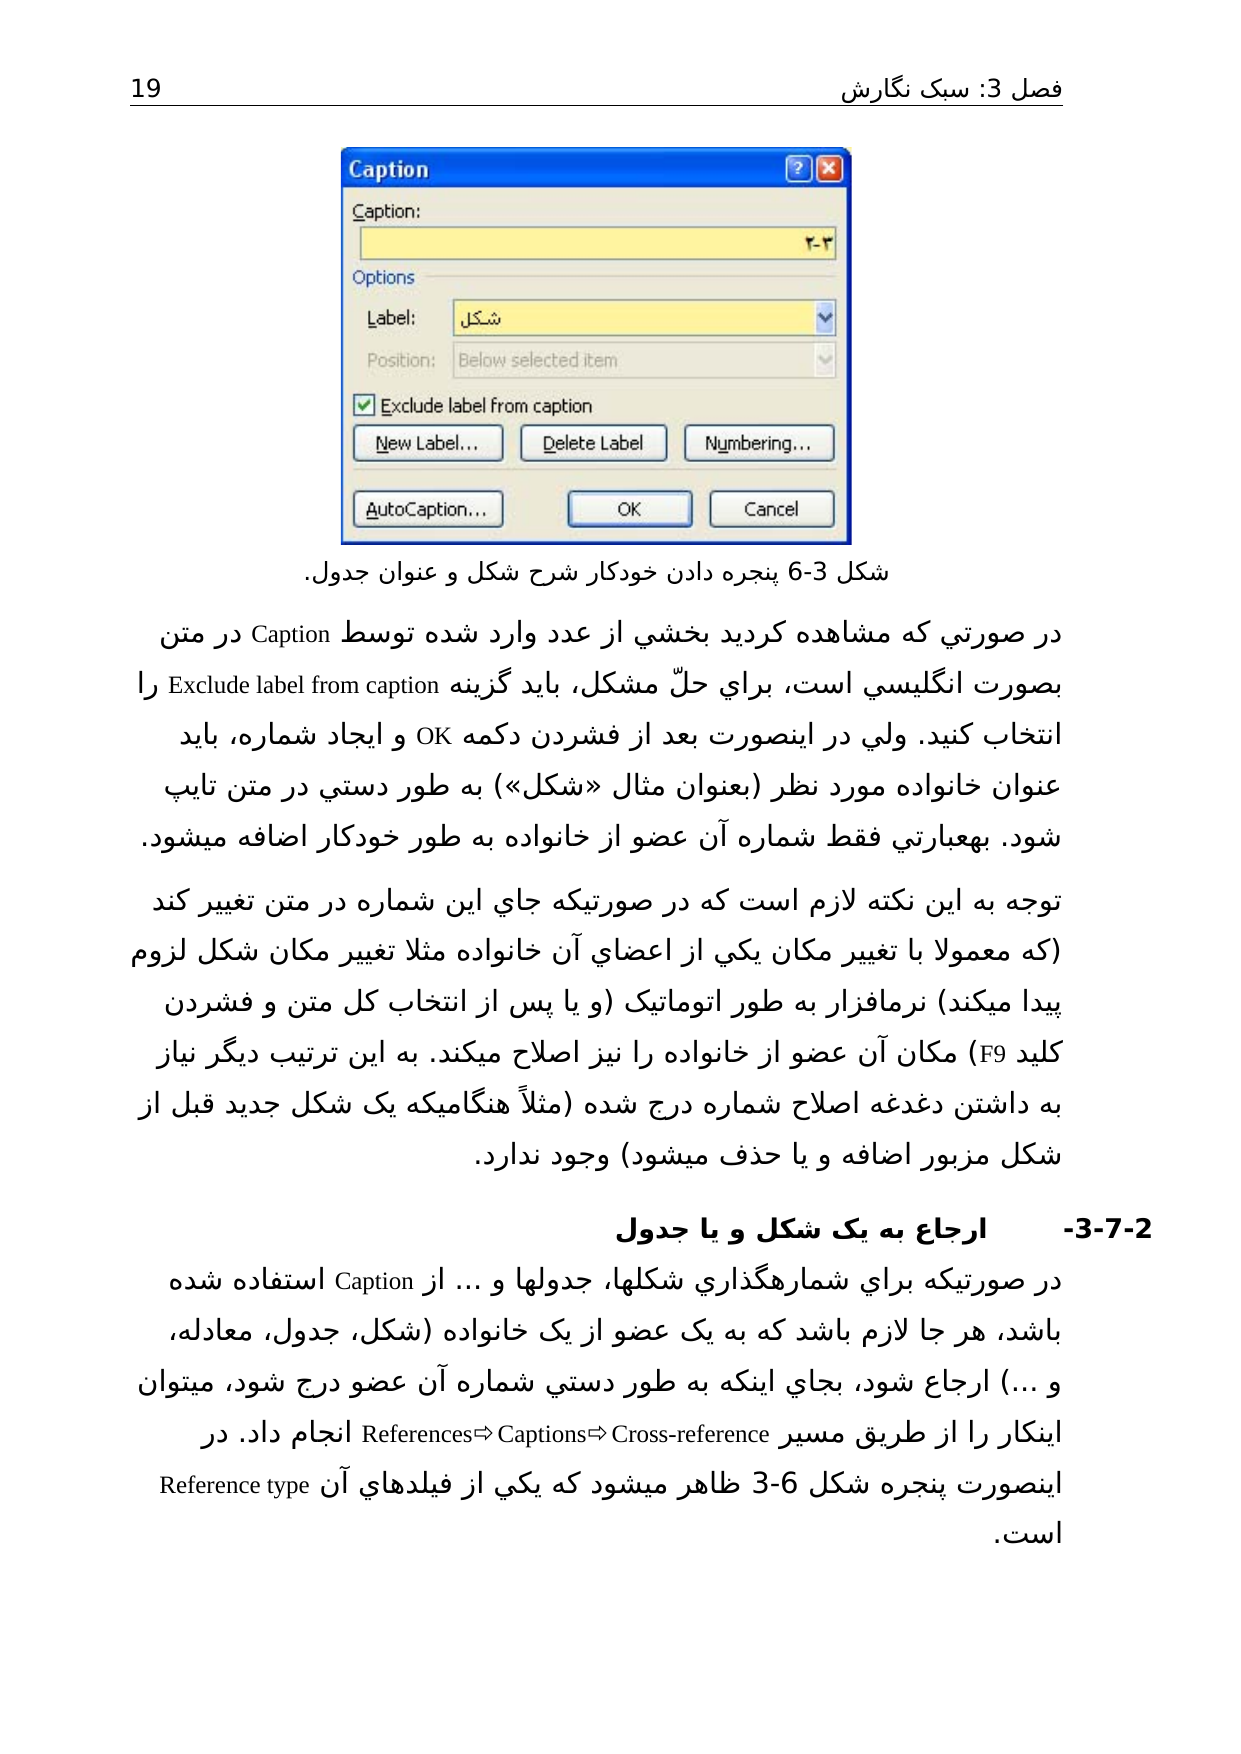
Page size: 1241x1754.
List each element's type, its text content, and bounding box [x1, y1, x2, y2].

subtitle ارجاع به يک شکل و يا جدول [130, 1213, 1063, 1245]
text توجه به اين نکته لازم است که در صورتي‏که جاي اين شماره در متن تغيير کند (که معمولا با تغيير مکان يکي از اعضاي آن خانواده مثلا تغيير مکان شکل لزوم پيدا مي‏کند) نرم‏افزار به طور اتوماتيک (و يا پس از انتخاب كل متن و فشردن كليد F9) مکان آن عضو از خانواده را نيز اصلاح مي‏کند. به اين ترتيب ديگر نياز به داشتن دغدغه اصلاح شماره درج شده (مثلاً هنگامي‏که يک شکل جديد قبل از شکل مزبور اضافه و يا حذف مي‏شود) وجود ندارد. [130, 883, 1063, 1171]
text در صورتي كه مشاهده كرديد بخشي از عدد وارد شده توسط Caption در متن بصورت انگليسي است، براي حلّ مشكل، بايد گزينه Exclude label from caption را انتخاب كنيد. ولي در اينصورت بعد از فشردن دکمه OK و ايجاد شماره، بايد عنوان خانواده مورد نظر (بعنوان مثال «شکل») به طور دستي در متن تايپ شود. به‏عبارتي فقط شماره آن عضو از خانواده به طور خودكار اضافه مي‏شود. [130, 616, 1063, 853]
text در صورتي‏که براي شماره‏گذاري شکل‏ها، جدول‏ها و ... از Caption استفاده شده باشد، هر جا لازم باشد که به يک عضو از يک خانواده (شکل، جدول، معادله، و ...) ارجاع شود، بجاي اينکه به طور دستي شماره آن عضو درج شود، مي‏توان اينکار را از طريق مسير ReferencesCaptionsCross-reference انجام داد. در اينصورت پنجره شکل ‏3-6 ظاهر مي‏شود که يکي از فيلدهاي آن Reference type است. [130, 1262, 1063, 1551]
text شکل ‏3-6 پنجره دادن خودکار شرح شکل و عنوان جدول. [130, 557, 1063, 586]
picture [340, 147, 852, 545]
